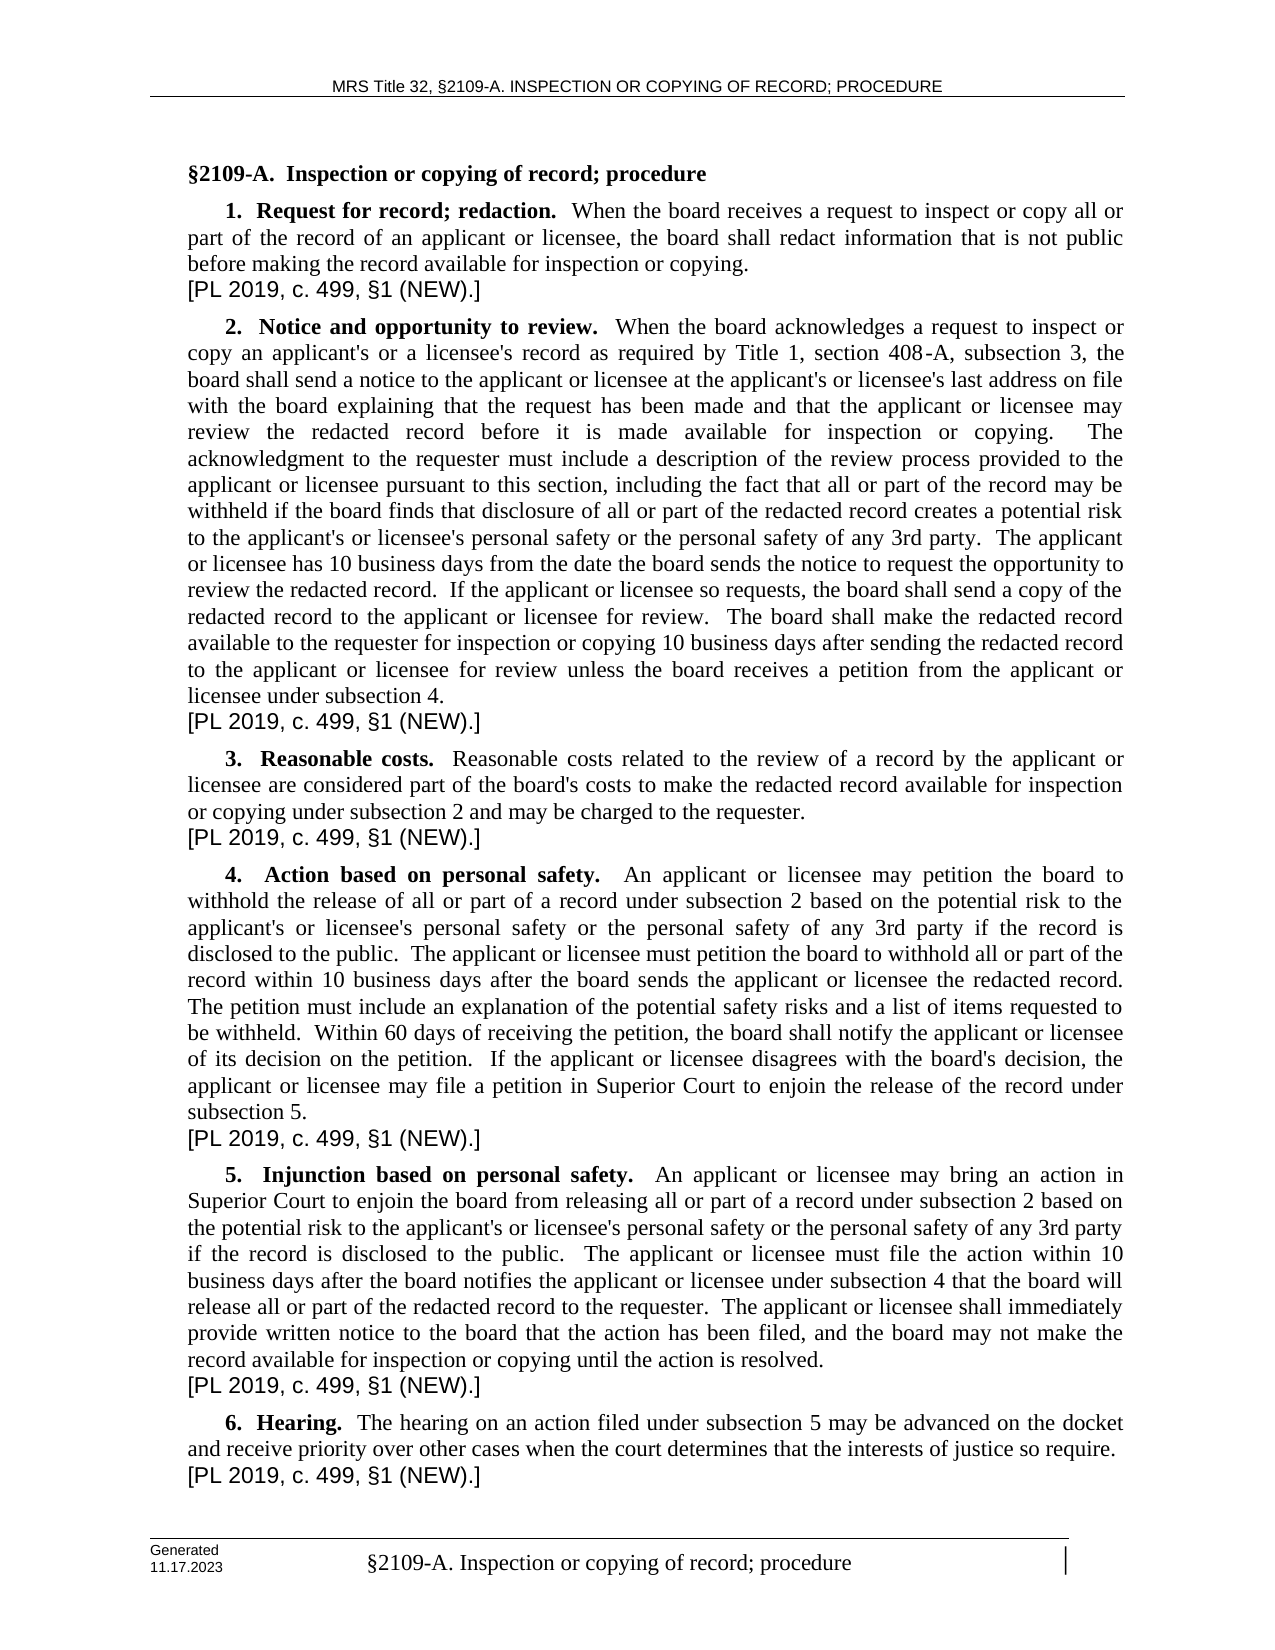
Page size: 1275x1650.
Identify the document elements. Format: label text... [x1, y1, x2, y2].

text 3. Reasonable costs. Reasonable costs related to the review of a record by the applicant or licensee are considered part of the board's costs to make the redacted record available for inspection or copying under subsection 2 and may be charged to the requester. [187, 745, 1125, 824]
text [PL 2019, c. 499, §1 (NEW).] [187, 1372, 1125, 1398]
text 1. Request for record; redaction. When the board receives a request to inspect or copy all or part of the record of an applicant or licensee, the board shall redact information that is not public before making the record available for inspection or copying. [187, 197, 1125, 276]
text [PL 2019, c. 499, §1 (NEW).] [187, 1124, 1125, 1151]
text §2109-A. Inspection or copying of record; procedure [187, 160, 1125, 187]
text [PL 2019, c. 499, §1 (NEW).] [187, 1462, 1125, 1488]
text 4. Action based on personal safety. An applicant or licensee may petition the board to withhold the release of all or part of a record under subsection 2 based on the potential risk to the applicant's or licensee's personal safety or the personal safety of any 3rd party if the record is disclosed to the public. The applicant or licensee must petition the board to withhold all or part of the record within 10 business days after the board sends the applicant or licensee the redacted record. The petition must include an explanation of the potential safety risks and a list of items requested to be withheld. Within 60 days of receiving the petition, the board shall notify the applicant or licensee of its decision on the petition. If the applicant or licensee disagrees with the board's decision, the applicant or licensee may file a petition in Superior Court to enjoin the release of the record under subsection 5. [187, 861, 1125, 1124]
text 6. Hearing. The hearing on an action filed under subsection 5 may be advanced on the docket and receive priority over other cases when the court determines that the interests of justice so require. [187, 1409, 1125, 1462]
text [PL 2019, c. 499, §1 (NEW).] [187, 276, 1125, 303]
text [PL 2019, c. 499, §1 (NEW).] [187, 824, 1125, 851]
text 5. Injunction based on personal safety. An applicant or licensee may bring an action in Superior Court to enjoin the board from releasing all or part of a record under subsection 2 based on the potential risk to the applicant's or licensee's personal safety or the personal safety of any 3rd party if the record is disclosed to the public. The applicant or licensee must file the action within 10 business days after the board notifies the applicant or licensee under subsection 4 that the board will release all or part of the redacted record to the requester. The applicant or licensee shall immediately provide written notice to the board that the action has been filed, and the board may not make the record available for inspection or copying until the action is resolved. [187, 1161, 1125, 1372]
text [PL 2019, c. 499, §1 (NEW).] [187, 708, 1125, 735]
text 2. Notice and opportunity to review. When the board acknowledges a request to inspect or copy an applicant's or a licensee's record as required by Title 1, section 408‑A, subsection 3, the board shall send a notice to the applicant or licensee at the applicant's or licensee's last address on file with the board explaining that the request has been made and that the applicant or licensee may review the redacted record before it is made available for inspection or copying. The acknowledgment to the requester must include a description of the review process provided to the applicant or licensee pursuant to this section, including the fact that all or part of the record may be withheld if the board finds that disclosure of all or part of the redacted record creates a potential risk to the applicant's or licensee's personal safety or the personal safety of any 3rd party. The applicant or licensee has 10 business days from the date the board sends the notice to request the opportunity to review the redacted record. If the applicant or licensee so requests, the board shall send a copy of the redacted record to the applicant or licensee for review. The board shall make the redacted record available to the requester for inspection or copying 10 business days after sending the redacted record to the applicant or licensee for review unless the board receives a petition from the applicant or licensee under subsection 4. [187, 313, 1125, 708]
